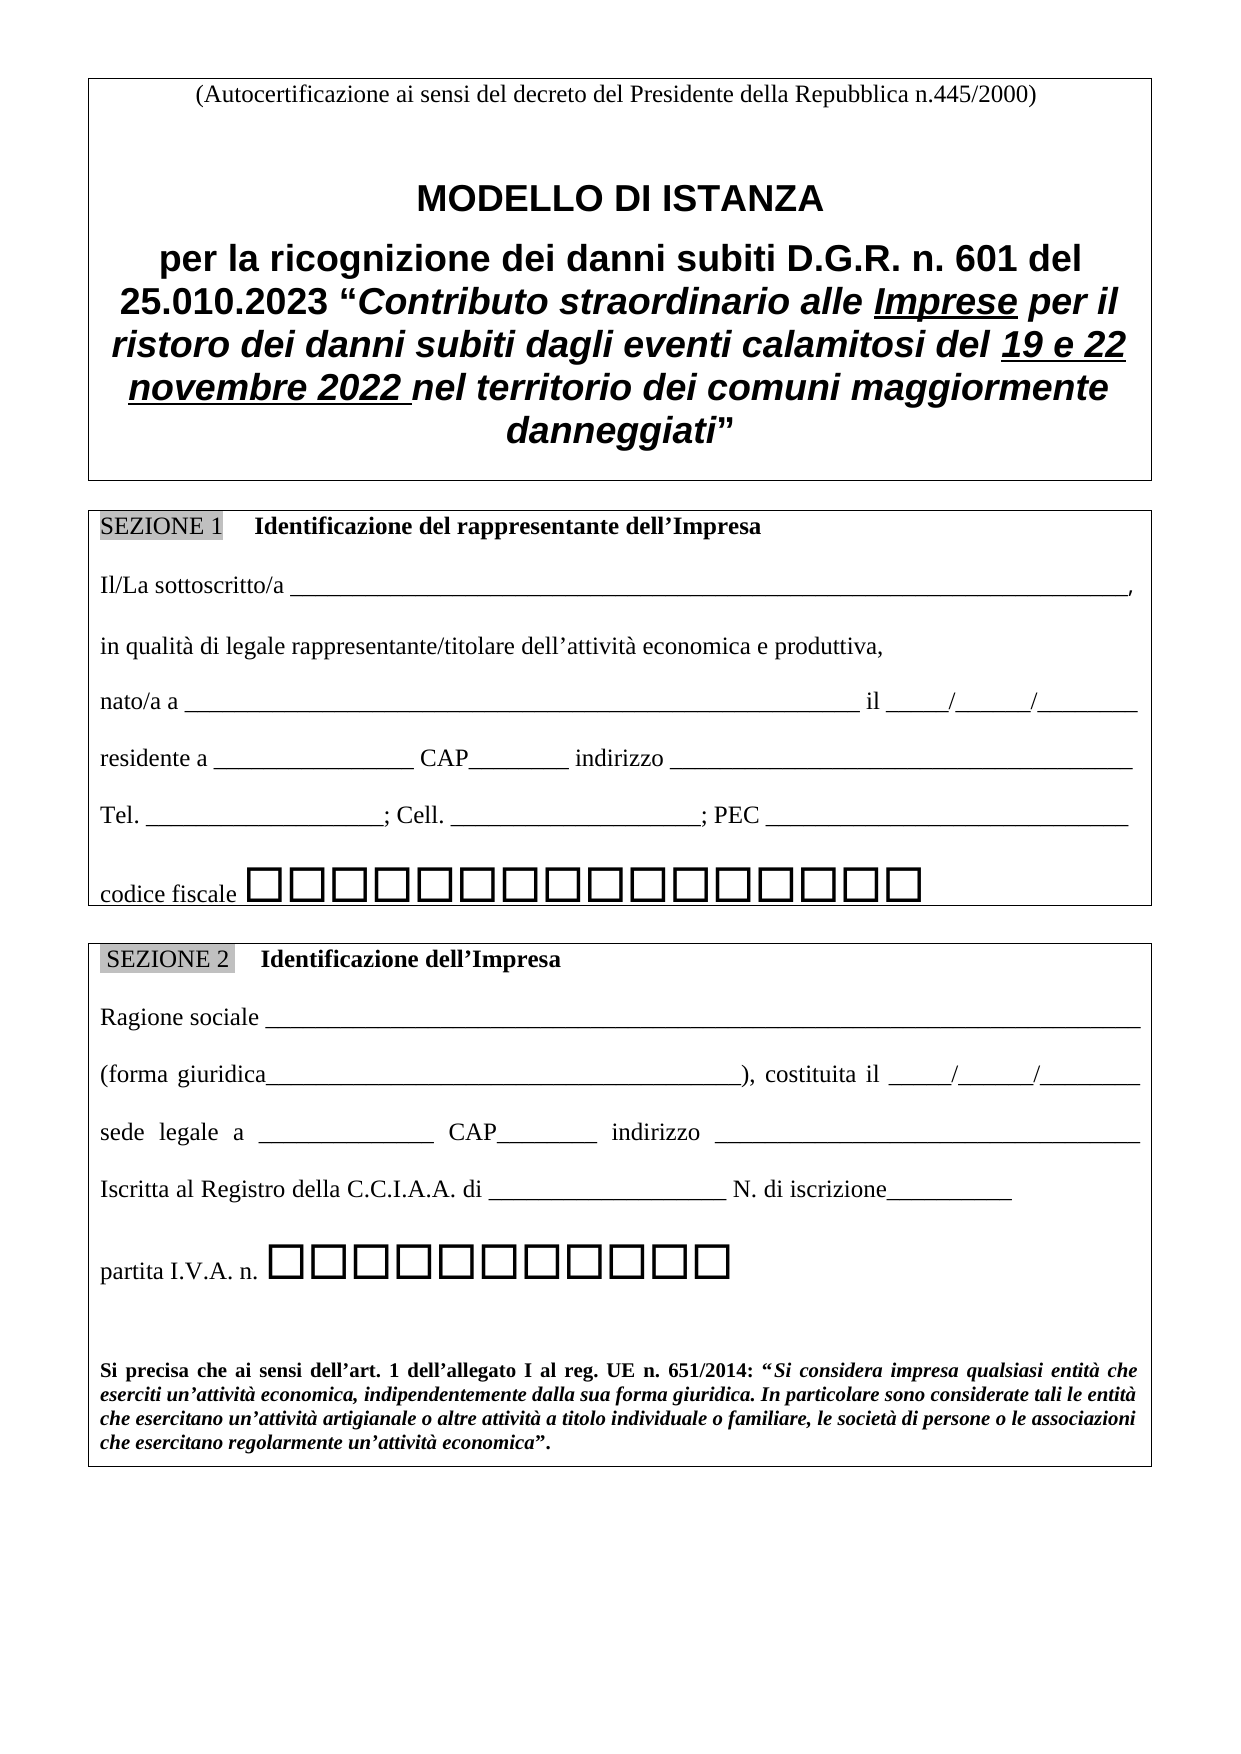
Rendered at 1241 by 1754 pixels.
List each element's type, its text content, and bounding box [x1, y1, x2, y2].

table_header SEZIONE 1 Identificazione del rappresentante dell’Impresa Il/La sottoscritto/a ___________________________________________________________________, in qualità di legale rappresentante/titolare dell’attività economica e produttiva, nato/a a ______________________________________________________ il _____/______/________ residente a ________________ CAP________ indirizzo _____________________________________ Tel. ___________________; Cell. ____________________; PEC _____________________________ codice fiscale [89, 511, 1151, 904]
table_header (Autocertificazione ai sensi del decreto del Presidente della Repubblica n.445/2000) MODELLO DI ISTANZA per la ricognizione dei danni subiti D.G.R. n. 601 del 25.010.2023 “Contributo straordinario alle Imprese per il ristoro dei danni subiti dagli eventi calamitosi del 19 e 22 novembre 2022 nel territorio dei comuni maggiormente danneggiati” [89, 79, 1151, 480]
table_header SEZIONE 2 Identificazione dell’Impresa Ragione sociale ______________________________________________________________________ (forma giuridica______________________________________), costituita il _____/______/________ sede legale a ______________ CAP________ indirizzo __________________________________ Iscritta al Registro della C.C.I.A.A. di ___________________ N. di iscrizione__________ partita I.V.A. n. Si precisa che ai sensi dell’art. 1 dell’allegato I al reg. UE n. 651/2014: “Si considera impresa qualsiasi entità che eserciti un’attività economica, indipendentemente dalla sua forma giuridica. In particolare sono considerate tali le entità che esercitano un’attività artigianale o altre attività a titolo individuale o familiare, le società di persone o le associazioni che esercitano regolarmente un’attività economica”. [89, 944, 1151, 1466]
